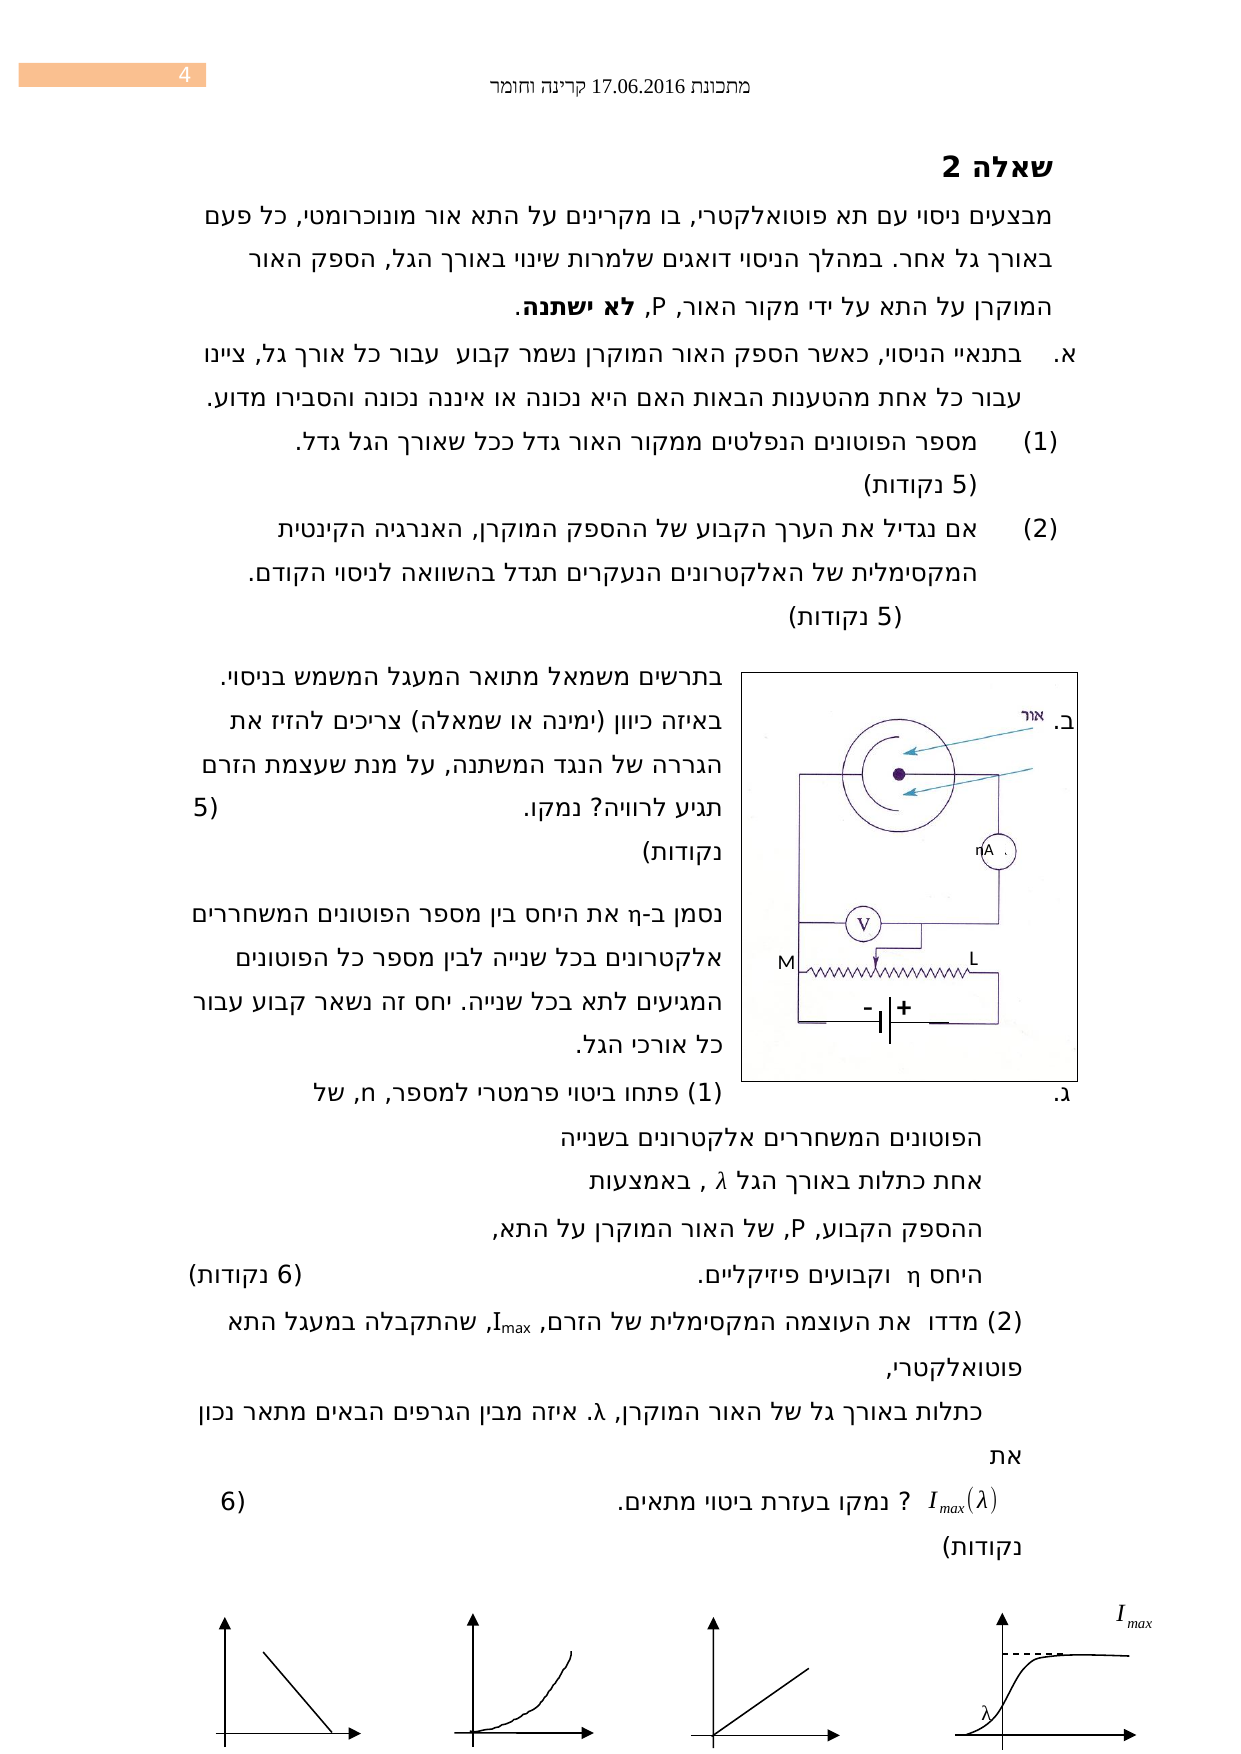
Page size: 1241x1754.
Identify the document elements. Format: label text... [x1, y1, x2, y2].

picture [742, 673, 1077, 1081]
list באיזה כיוון (ימינה או שמאלה) צריכים להזיז את הגררה של הנגד המשתנה, על מנת שעצמת הזרם תגיע לרוויה? נמקו. (5 נקודות) [187, 706, 1052, 867]
list בתנאיי הניסוי, כאשר הספק האור המוקרן נשמר קבוע עבור כל אורך גל, ציינו עבור כל אחת מהטענות הבאות האם היא נכונה או איננה נכונה והסבירו מדוע. [187, 339, 1052, 412]
list (1) פתחו ביטוי פרמטרי למספר, n, של הפוטונים המשחררים אלקטרונים בשנייה אחת כתלות באורך הגל , באמצעות ההספק הקבוע, P, של האור המוקרן על התא, היחס η וקבועים פיזיקליים. (6 נקודות) (2) מדדו את העוצמה המקסימלית של הזרם, Imax, שהתקבלה במעגל התא פוטואלקטרי, כתלות באורך גל של האור המוקרן, λ. איזה מבין הגרפים הבאים מתאר נכון את ? נמקו בעזרת ביטוי מתאים. (6 נקודות) [187, 1074, 1052, 1561]
list אם נגדיל את הערך הקבוע של ההספק המוקרן, האנרגיה הקינטית המקסימלית של האלקטרונים הנעקרים תגדל בהשוואה לניסוי הקודם. (5 נקודות) [187, 514, 1023, 631]
text שאלה 2 [187, 150, 1053, 184]
text בתרשים משמאל מתואר המעגל המשמש בניסוי. [187, 662, 1053, 692]
text נסמן ב-η את היחס בין מספר הפוטונים המשחררים אלקטרונים בכל שנייה לבין מספר כל הפוטונים המגיעים לתא בכל שנייה. יחס זה נשאר קבוע עבור כל אורכי הגל. [187, 898, 1053, 1059]
list מספר הפוטונים הנפלטים ממקור האור גדל ככל שאורך הגל גדל. (5 נקודות) [187, 427, 1023, 500]
text מבצעים ניסוי עם תא פוטואלקטרי, בו מקרינים על התא אור מונוכרומטי, כל פעם באורך גל אחר. במהלך הניסוי דואגים שלמרות שינוי באורך הגל, הספק האור המוקרן על התא על ידי מקור האור, P, לא ישתנה. [187, 201, 1053, 322]
